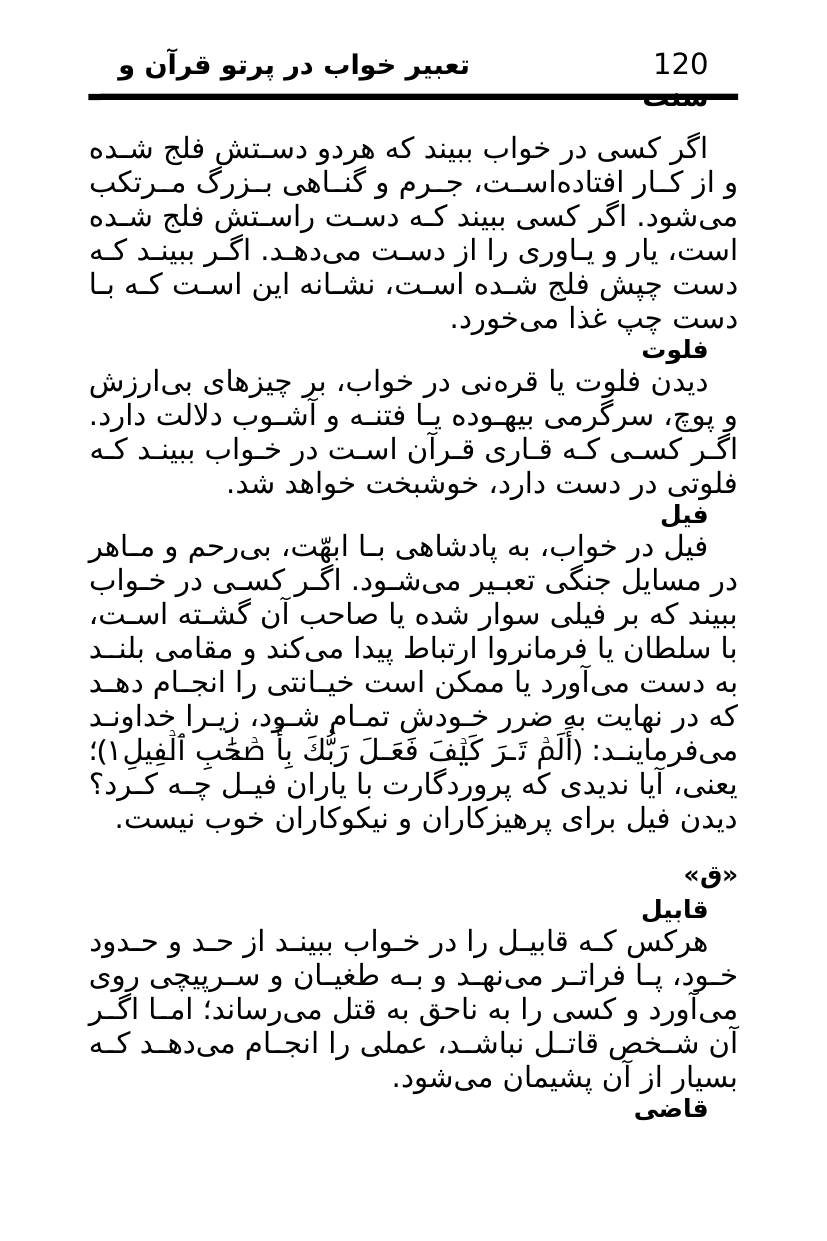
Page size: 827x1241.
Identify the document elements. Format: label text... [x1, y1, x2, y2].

subtitle «ق» [89, 860, 738, 889]
text فیل در خواب، به پادشاهی با ابهّت، بی‌رحم و ماهر در مسایل جنگی تعبیر می‌شود. اگر کسی در خواب ببیند که بر فیلی سوار شده یا صاحب آن گشته است، با سلطان یا فرمانروا ارتباط پیدا می‌کند و مقامی بلند به دست می‌آورد یا ممکن است خیانتی را انجام دهد که در نهایت به ضرر خودش تمام شود، زیرا خداوند می‌فرمایند: ﴿أَلَمۡ تَرَ كَيۡفَ فَعَلَ رَبُّكَ بِأَصۡحَٰبِ ٱلۡفِيلِ١﴾؛ یعنی، آیا ندیدی که پروردگارت با یاران فیل چه کرد؟ دیدن فیل برای پرهیزکاران و نیکوکاران خوب نیست. [89, 529, 738, 835]
text فیل [89, 500, 738, 529]
text هرکس که قابیل را در خواب ببیند از حد و حدود خود، پا فراتر می‌نهد و به طغیان و سرپیچی روی می‌آورد و کسی را به ناحق به قتل می‌رساند؛ اما اگر آن شخص قاتل نباشد، عملی را انجام می‌دهد که بسیار از آن پشیمان می‌شود. [89, 925, 738, 1094]
text قاضی [89, 1094, 738, 1124]
text قابیل [89, 896, 738, 925]
text اگر کسی در خواب ببیند که هردو دستش فلج شده و از کار افتاده‌است، جرم و گناهی بزرگ مرتکب می‌شود. اگر کسی ببیند که دست راستش فلج شده است، یار و یاوری را از دست می‌دهد. اگر ببیند که دست چپش فلج شده است، نشانه این است که با دست چپ غذا می‌خورد. [89, 132, 738, 335]
text فلوت [89, 335, 738, 364]
text دیدن فلوت یا قره‌نی در خواب، بر چیزهای بی‌ارزش و پوچ، سرگرمی بیهوده یا فتنه و آشوب دلالت دارد. اگر کسی که قاری قرآن است در خواب ببیند که فلوتی در دست دارد، خوشبخت خواهد شد. [89, 364, 738, 500]
